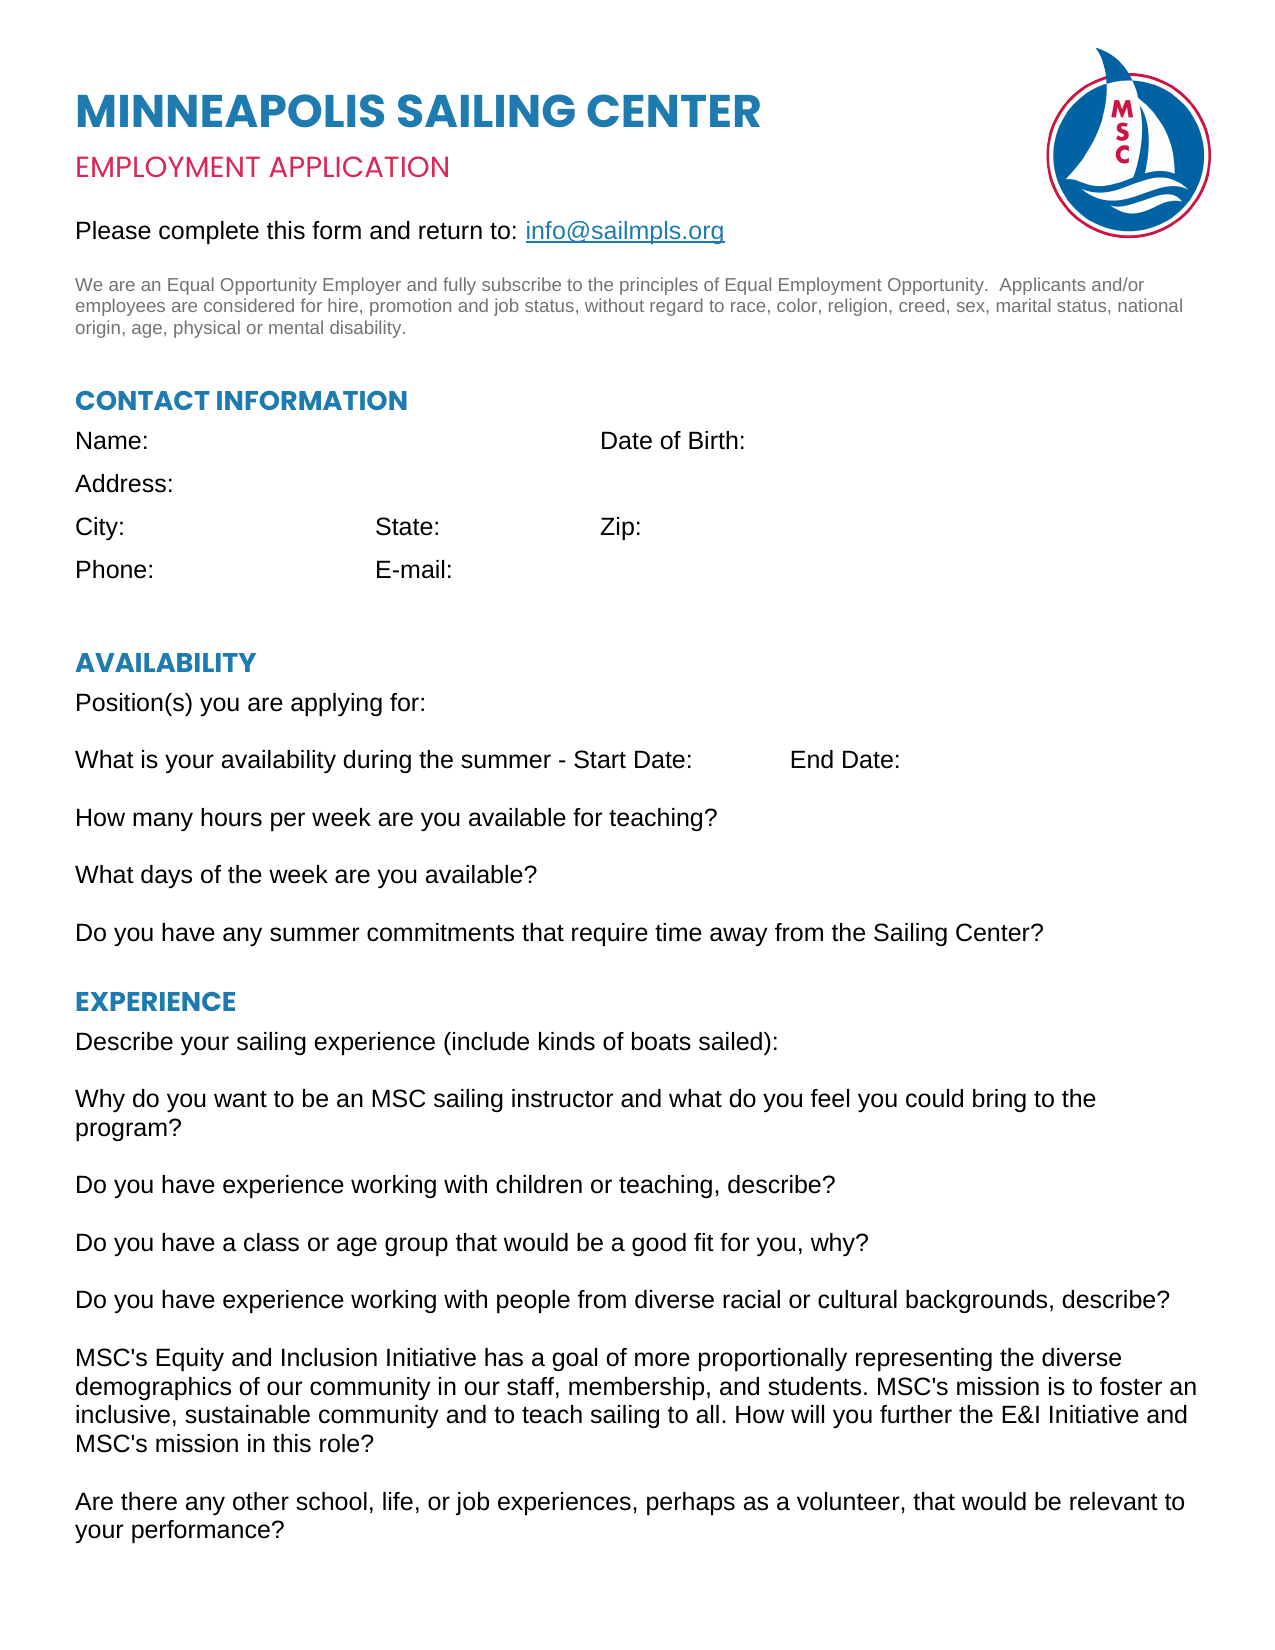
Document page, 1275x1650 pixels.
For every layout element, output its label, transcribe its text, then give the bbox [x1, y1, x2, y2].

text Describe your sailing experience (include kinds of boats sailed): [75, 1026, 1200, 1055]
text Phone: E-mail: [75, 555, 1200, 584]
text What days of the week are you available? [75, 861, 1200, 889]
text EMPLOYMENT APPLICATION [75, 144, 1031, 187]
text Address: [75, 469, 1200, 498]
text Please complete this form and return to: info@sailmpls.org [75, 216, 1200, 245]
text City: State: Zip: [75, 512, 1200, 541]
picture [1031, 45, 1227, 241]
text Do you have experience working with children or teaching, describe? [75, 1170, 1200, 1199]
text Do you have experience working with people from diverse racial or cultural backgrounds, describe? [75, 1285, 1200, 1314]
text EXPERIENCE [75, 980, 1200, 1020]
text Do you have any summer commitments that require time away from the Sailing Center? [75, 918, 1200, 947]
text MSC's Equity and Inclusion Initiative has a goal of more proportionally representing the diverse demographics of our community in our staff, membership, and students. MSC's mission is to foster an inclusive, sustainable community and to teach sailing to all. How will you further the E&I Initiative and MSC's mission in this role? [75, 1343, 1200, 1458]
text Position(s) you are applying for: [75, 688, 1200, 717]
text Why do you want to be an MSC sailing instructor and what do you feel you could bring to the program? [75, 1084, 1200, 1141]
text CONTACT INFORMATION [75, 379, 1200, 420]
text What is your availability during the summer - Start Date: End Date: [75, 746, 1200, 774]
text Do you have a class or age group that would be a good fit for you, why? [75, 1228, 1200, 1256]
subtitle MINNEAPOLIS SAILING CENTER [75, 75, 1031, 144]
text How many hours per week are you available for teaching? [75, 803, 1200, 832]
text We are an Equal Opportunity Employer and fully subscribe to the principles of Equal Employment Opportunity. Applicants and/or employees are considered for hire, promotion and job status, without regard to race, color, religion, creed, sex, marital status, national origin, age, physical or mental disability. [75, 274, 1200, 338]
text Are there any other school, life, or job experiences, perhaps as a volunteer, that would be relevant to your performance? [75, 1486, 1200, 1544]
text AVAILABILITY [75, 641, 1200, 682]
text Name: Date of Birth: [75, 426, 1200, 454]
